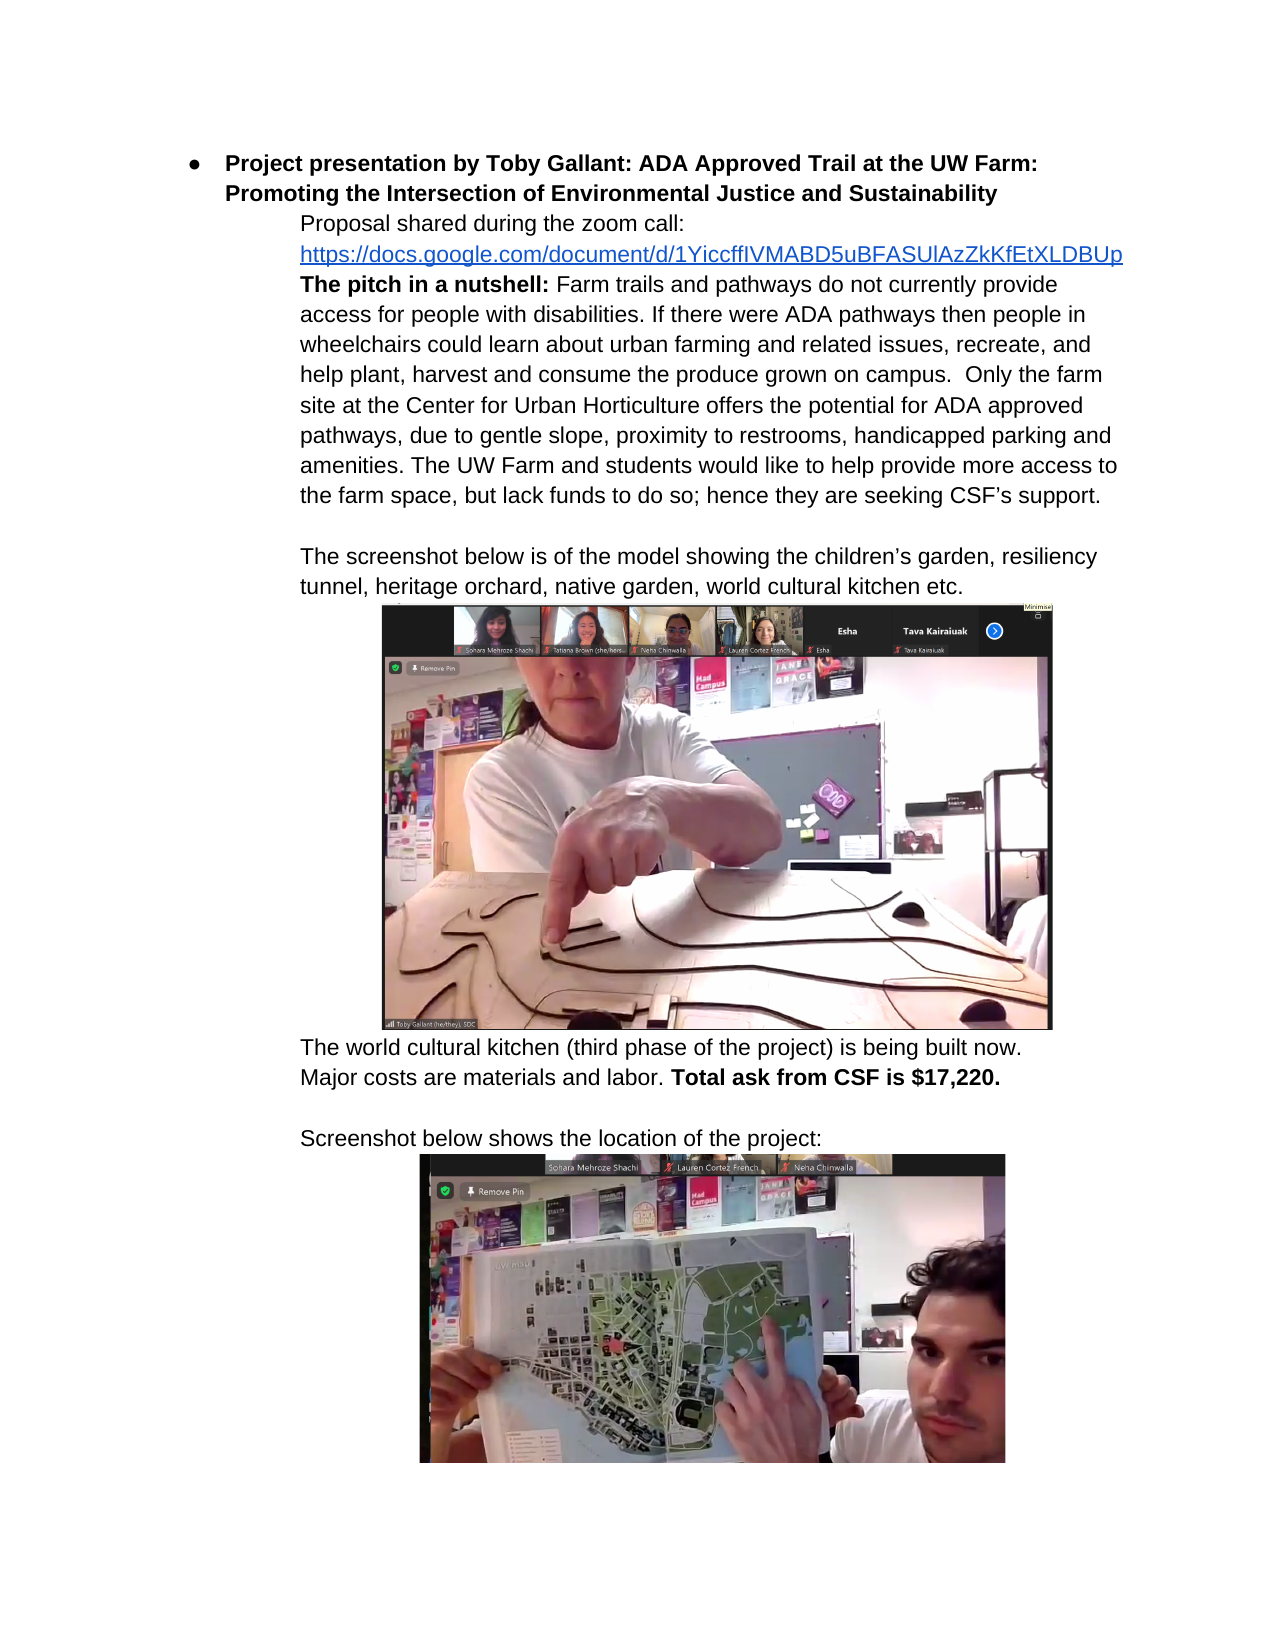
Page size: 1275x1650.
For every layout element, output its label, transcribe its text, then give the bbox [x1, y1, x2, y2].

text The screenshot below is of the model showing the children’s garden, resiliency tunnel, heritage orchard, native garden, world cultural kitchen etc. [300, 543, 1125, 599]
text The world cultural kitchen (third phase of the project) is being built now. [300, 1034, 1125, 1060]
text Proposal shared during the zoom call: https://docs.google.com/document/d/1YiccffIVMABD5uBFASUlAzZkKfEtXLDBUp [300, 210, 1125, 267]
text Screenshot below shows the location of the project: [300, 1124, 1125, 1151]
picture [419, 1154, 1006, 1463]
list Project presentation by Toby Gallant: ADA Approved Trail at the UW Farm: Promoting the Intersection of Environmental Justice and Sustainability [187, 150, 1125, 207]
text Major costs are materials and labor. Total ask from CSF is $17,220. [300, 1064, 1125, 1091]
text The pitch in a nutshell: Farm trails and pathways do not currently provide access for people with disabilities. If there were ADA pathways then people in wheelchairs could learn about urban farming and related issues, recreate, and help plant, harvest and consume the produce grown on campus. Only the farm site at the Center for Urban Horticulture offers the potential for ADA approved pathways, due to gentle slope, proximity to restrooms, handicapped parking and amenities. The UW Farm and students would like to help provide more access to the farm space, but lack funds to do so; hence they are seeking CSF’s support. [300, 271, 1125, 509]
picture [381, 603, 1053, 1030]
